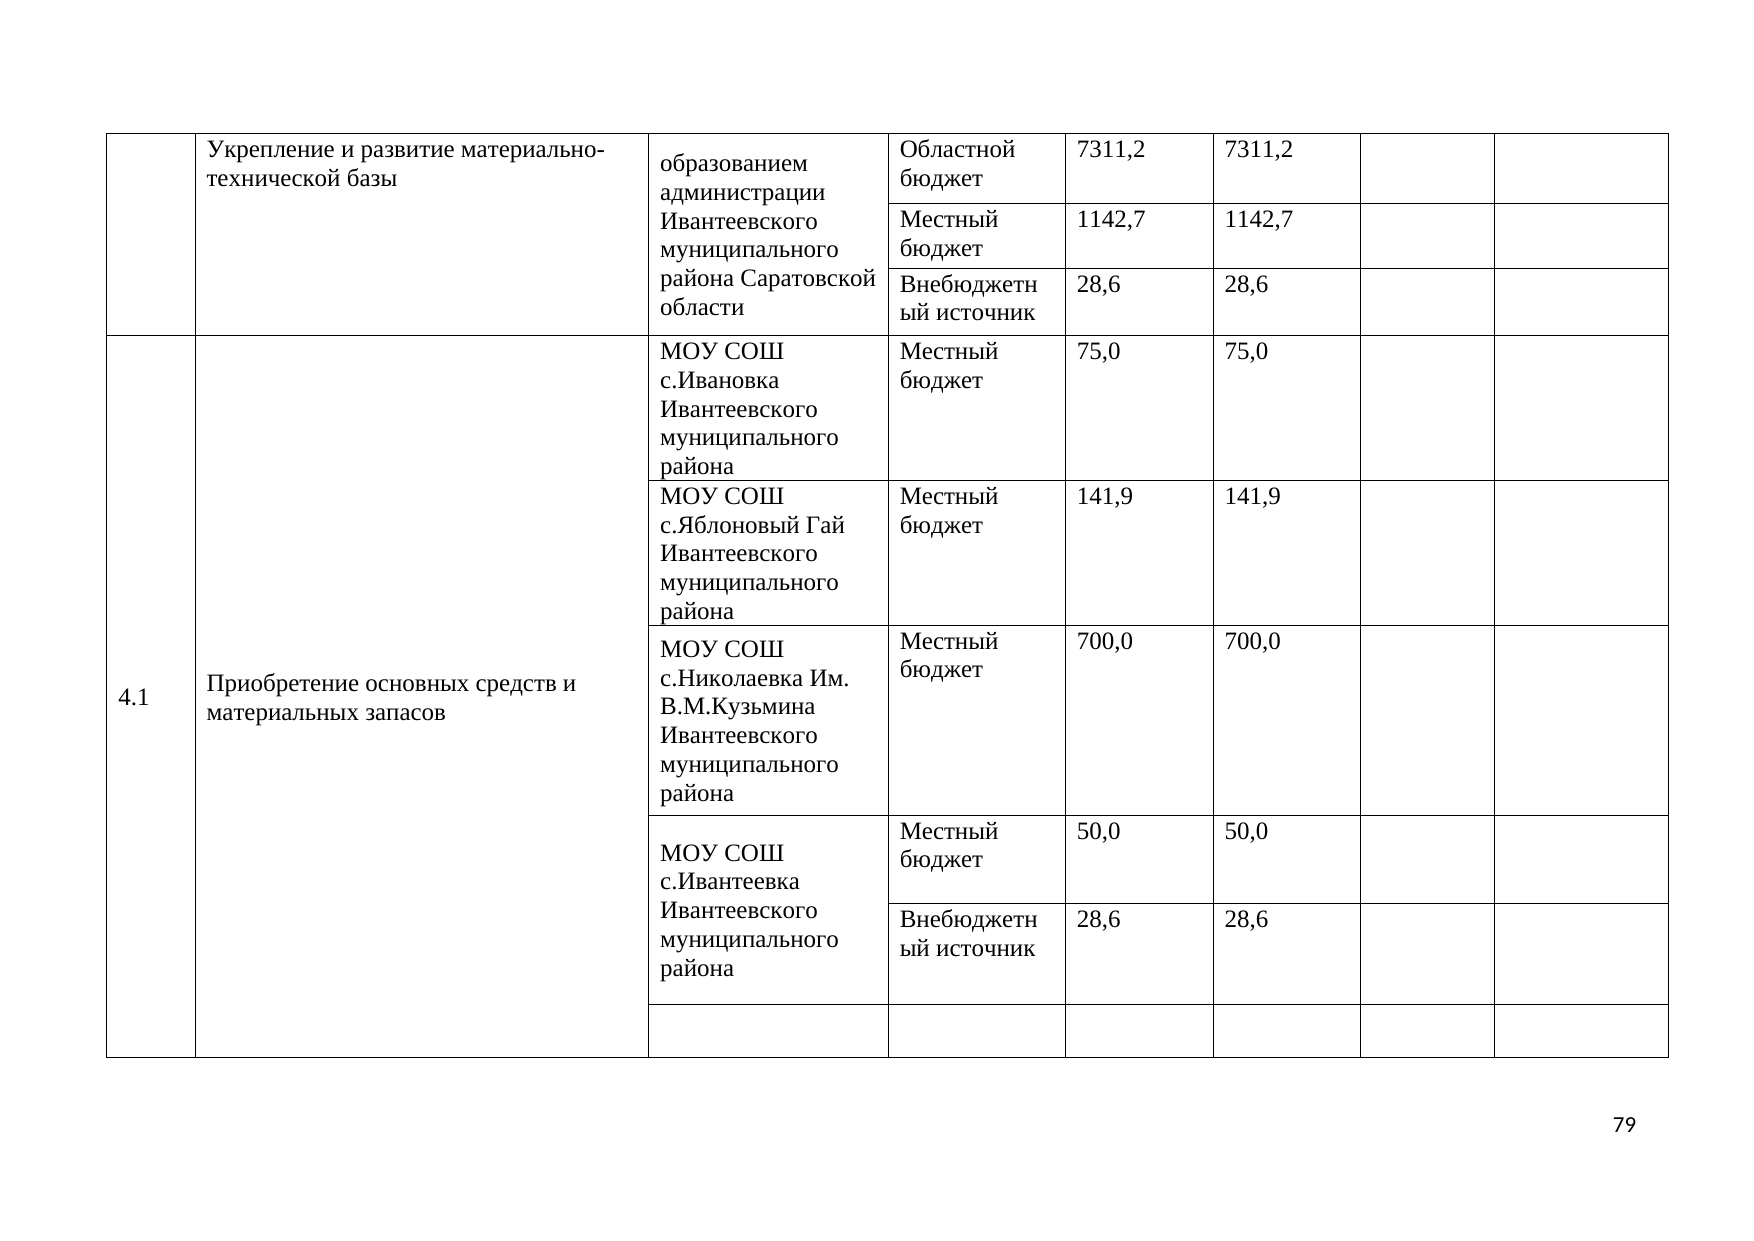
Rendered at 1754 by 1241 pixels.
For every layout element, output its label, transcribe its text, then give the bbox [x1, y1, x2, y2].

table_cell [1214, 1005, 1360, 1057]
table_cell МОУ СОШ с.Ивантеевка Ивантеевского муниципального района [649, 816, 888, 1003]
table_cell Местный бюджет [889, 816, 1065, 903]
table_cell [1361, 1005, 1494, 1057]
table_cell 4 [107, 134, 195, 335]
table_cell Внебюджетный источник [889, 269, 1065, 335]
table_cell [1495, 904, 1668, 1003]
table_cell Внебюджетный источник [889, 904, 1065, 1003]
table_cell [649, 1005, 888, 1057]
table_cell 700,0 [1066, 626, 1213, 815]
table_cell [1495, 204, 1668, 268]
table_cell Областной бюджет [889, 134, 1065, 203]
table_cell 141,9 [1066, 481, 1213, 625]
table_cell 75,0 [1214, 336, 1360, 480]
table_cell Местный бюджет [889, 481, 1065, 625]
table_cell 28,6 [1214, 904, 1360, 1003]
table_cell 141,9 [1214, 481, 1360, 625]
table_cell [196, 134, 648, 335]
table_cell 7311,2 [1066, 134, 1213, 203]
table_cell 28,6 [1066, 904, 1213, 1003]
table_cell 50,0 [1214, 816, 1360, 903]
table_cell [1495, 134, 1668, 203]
table_cell Приобретение основных средств и материальных запасов [196, 336, 648, 1057]
table_cell [1361, 204, 1494, 268]
table_cell [1495, 269, 1668, 335]
table_cell Местный бюджет [889, 336, 1065, 480]
table_cell Местный бюджет [889, 204, 1065, 268]
table_cell [1495, 481, 1668, 625]
table_cell 1142,7 [1066, 204, 1213, 268]
table_cell [1495, 626, 1668, 815]
table_cell [1361, 904, 1494, 1003]
table_cell [1361, 626, 1494, 815]
table_cell [1495, 1005, 1668, 1057]
table_cell МОУ СОШ с.Ивановка Ивантеевского муниципального района [649, 336, 888, 480]
table_cell МОУ СОШ с.Яблоновый Гай Ивантеевского муниципального района [649, 481, 888, 625]
table_cell [889, 1005, 1065, 1057]
table_cell 4.1 [107, 336, 195, 1057]
table_cell Местный бюджет [889, 626, 1065, 815]
table_cell 7311,2 [1214, 134, 1360, 203]
table_cell [1361, 336, 1494, 480]
table_cell 28,6 [1214, 269, 1360, 335]
table_cell МОУ СОШ с.Николаевка Им. В.М.Кузьмина Ивантеевского муниципального района [649, 626, 888, 815]
table_cell [1361, 134, 1494, 203]
table_cell [1495, 816, 1668, 903]
table_cell [1495, 336, 1668, 480]
table_cell 75,0 [1066, 336, 1213, 480]
table_cell [1361, 269, 1494, 335]
table_cell [1361, 816, 1494, 903]
table_cell [1066, 1005, 1213, 1057]
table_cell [649, 134, 888, 335]
table_cell 1142,7 [1214, 204, 1360, 268]
table_cell 28,6 [1066, 269, 1213, 335]
table_cell 50,0 [1066, 816, 1213, 903]
table_cell 700,0 [1214, 626, 1360, 815]
table_cell [1361, 481, 1494, 625]
